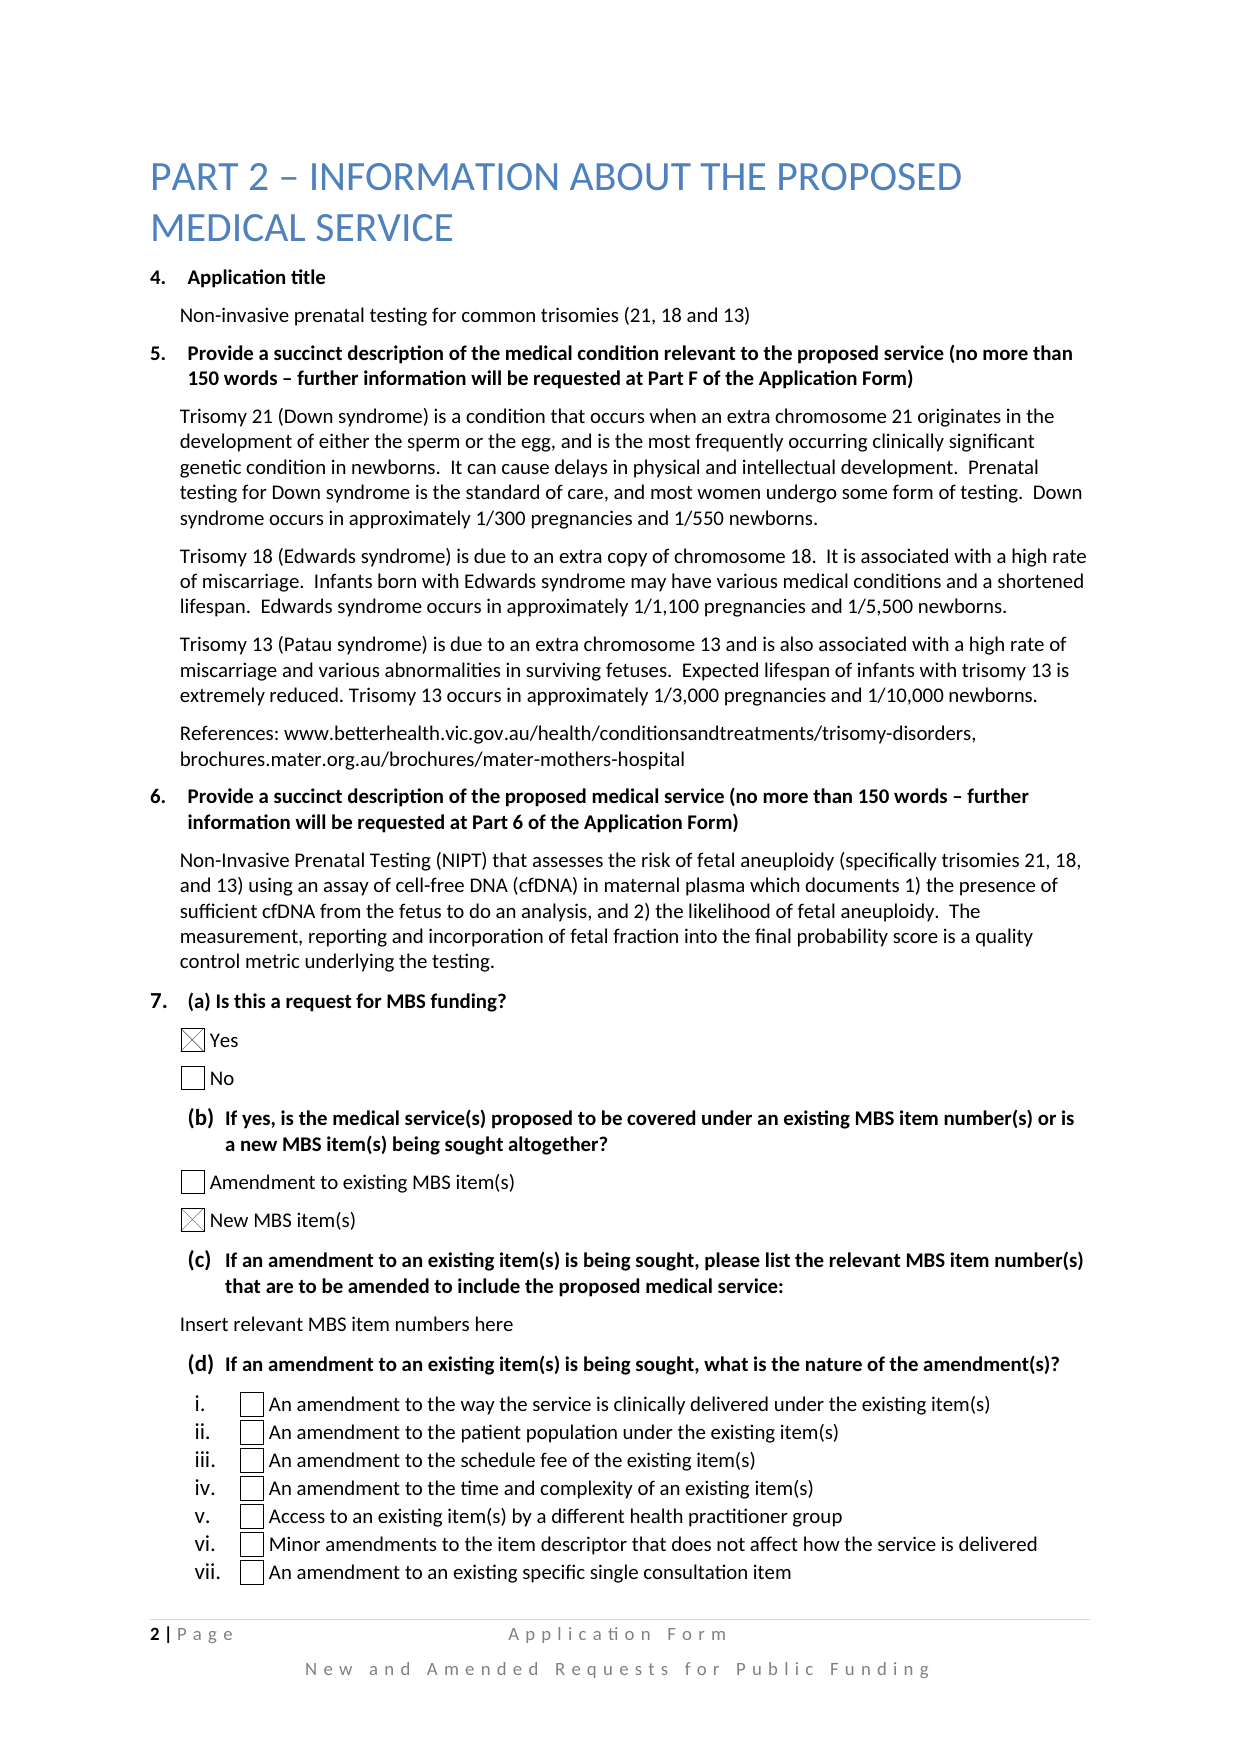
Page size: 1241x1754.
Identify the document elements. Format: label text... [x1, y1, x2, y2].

subtitle Provide a succinct description of the proposed medical service (no more than 150 words – further information will be requested at Part 6 of the Application Form) [150, 784, 1090, 834]
subtitle If an amendment to an existing item(s) is being sought, please list the relevant MBS item number(s) that are to be amended to include the proposed medical service: [187, 1245, 1090, 1298]
text Non-invasive prenatal testing for common trisomies (21, 18 and 13) [179, 302, 1090, 327]
subtitle If an amendment to an existing item(s) is being sought, what is the nature of the amendment(s)? [187, 1349, 1090, 1377]
text Non-Invasive Prenatal Testing (NIPT) that assesses the risk of fetal aneuploidy (specifically trisomies 21, 18, and 13) using an assay of cell-free DNA (cfDNA) in maternal plasma which documents 1) the presence of sufficient cfDNA from the fetus to do an analysis, and 2) the likelihood of fetal aneuploidy. The measurement, reporting and incorporation of fetal fraction into the final probability score is a quality control metric underlying the testing. [179, 847, 1090, 974]
list Minor amendments to the item descriptor that does not affect how the service is delivered [194, 1529, 1090, 1557]
subtitle Application title [150, 264, 1090, 289]
subtitle If yes, is the medical service(s) proposed to be covered under an existing MBS item number(s) or is a new MBS item(s) being sought altogether? [187, 1103, 1090, 1156]
list An amendment to an existing specific single consultation item [194, 1557, 1090, 1585]
subtitle (a) Is this a request for MBS funding? [150, 987, 1090, 1015]
subtitle PART 2 – INFORMATION ABOUT THE PROPOSED MEDICAL SERVICE [150, 150, 1090, 252]
list An amendment to the time and complexity of an existing item(s) [194, 1473, 1090, 1501]
text No [179, 1065, 1090, 1091]
text Yes [179, 1027, 1090, 1053]
list Access to an existing item(s) by a different health practitioner group [194, 1501, 1090, 1529]
subtitle Provide a succinct description of the medical condition relevant to the proposed service (no more than 150 words – further information will be requested at Part F of the Application Form) [150, 340, 1090, 391]
list An amendment to the patient population under the existing item(s) [194, 1417, 1090, 1445]
text Trisomy 21 (Down syndrome) is a condition that occurs when an extra chromosome 21 originates in the development of either the sperm or the egg, and is the most frequently occurring clinically significant genetic condition in newborns. It can cause delays in physical and intellectual development. Prenatal testing for Down syndrome is the standard of care, and most women undergo some form of testing. Down syndrome occurs in approximately 1/300 pregnancies and 1/550 newborns. [179, 403, 1090, 530]
text Amendment to existing MBS item(s) [179, 1169, 1090, 1194]
list An amendment to the way the service is clinically delivered under the existing item(s) [194, 1389, 1090, 1417]
text Trisomy 13 (Patau syndrome) is due to an extra chromosome 13 and is also associated with a high rate of miscarriage and various abnormalities in surviving fetuses. Expected lifespan of infants with trisomy 13 is extremely reduced. Trisomy 13 occurs in approximately 1/3,000 pregnancies and 1/10,000 newborns. [179, 632, 1090, 708]
text Insert relevant MBS item numbers here [179, 1311, 1090, 1336]
list An amendment to the schedule fee of the existing item(s) [194, 1445, 1090, 1473]
text New MBS item(s) [204, 1207, 1090, 1232]
text Trisomy 18 (Edwards syndrome) is due to an extra copy of chromosome 18. It is associated with a high rate of miscarriage. Infants born with Edwards syndrome may have various medical conditions and a shortened lifespan. Edwards syndrome occurs in approximately 1/1,100 pregnancies and 1/5,500 newborns. [179, 543, 1090, 619]
text References: www.betterhealth.vic.gov.au/health/conditionsandtreatments/trisomy-disorders, brochures.mater.org.au/brochures/mater-mothers-hospital [179, 720, 1090, 771]
